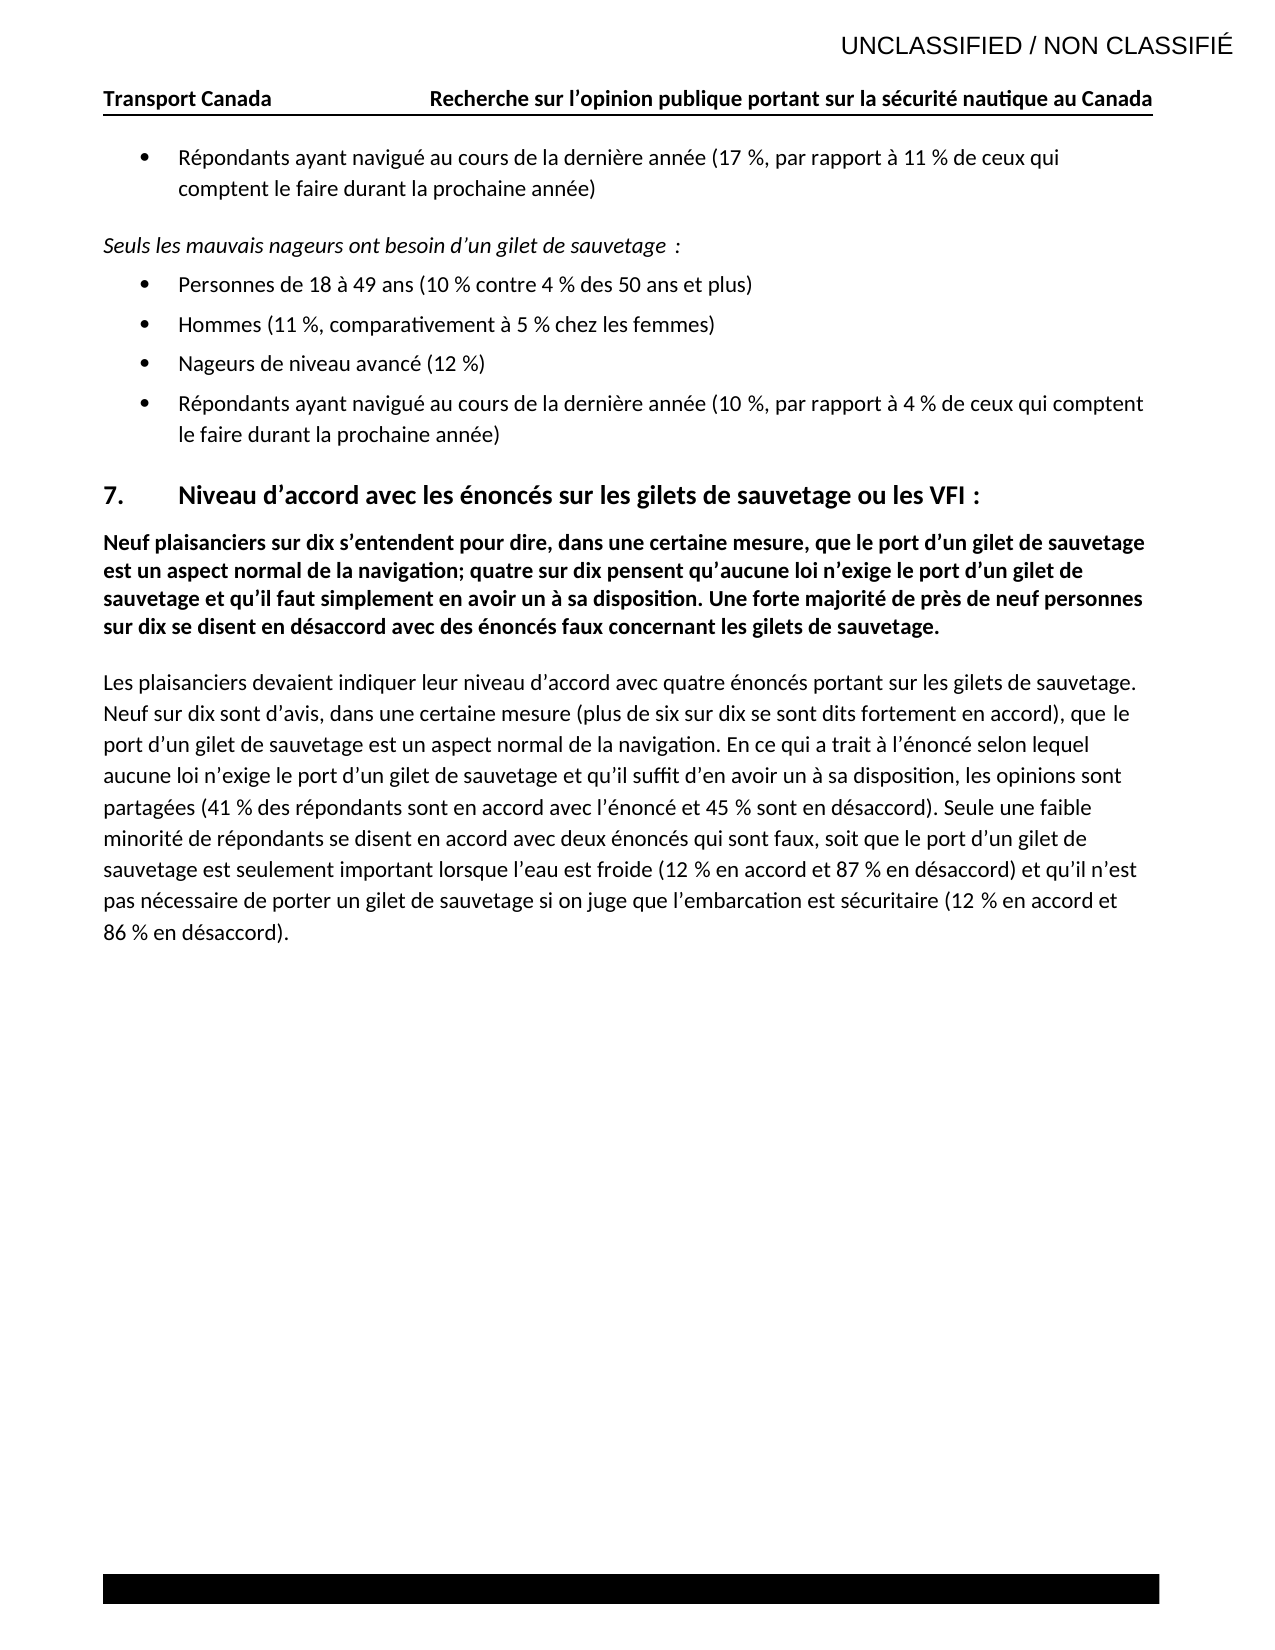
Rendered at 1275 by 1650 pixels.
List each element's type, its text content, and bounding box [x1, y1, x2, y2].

text Répondants ayant navigué au cours de la dernière année (10 %, par rapport à 4 % de ceux qui comptent le faire durant la prochaine année) [141, 386, 1153, 449]
text Hommes (11 %, comparativement à 5 % chez les femmes) [141, 307, 1153, 338]
text Répondants ayant navigué au cours de la dernière année (17 %, par rapport à 11 % de ceux qui comptent le faire durant la prochaine année) [141, 141, 1153, 203]
text Nageurs de niveau avancé (12 %) [141, 347, 1153, 378]
text Neuf plaisanciers sur dix s’entendent pour dire, dans une certaine mesure, que le port d’un gilet de sauvetage est un aspect normal de la navigation; quatre sur dix pensent qu’aucune loi n’exige le port d’un gilet de sauvetage et qu’il faut simplement en avoir un à sa disposition. Une forte majorité de près de neuf personnes sur dix se disent en désaccord avec des énoncés faux concernant les gilets de sauvetage. [103, 528, 1153, 640]
text Les plaisanciers devaient indiquer leur niveau d’accord avec quatre énoncés portant sur les gilets de sauvetage. Neuf sur dix sont d’avis, dans une certaine mesure (plus de six sur dix se sont dits fortement en accord), que le port d’un gilet de sauvetage est un aspect normal de la navigation. En ce qui a trait à l’énoncé selon lequel aucune loi n’exige le port d’un gilet de sauvetage et qu’il suffit d’en avoir un à sa disposition, les opinions sont partagées (41 % des répondants sont en accord avec l’énoncé et 45 % sont en désaccord). Seule une faible minorité de répondants se disent en accord avec deux énoncés qui sont faux, soit que le port d’un gilet de sauvetage est seulement important lorsque l’eau est froide (12 % en accord et 87 % en désaccord) et qu’il n’est pas nécessaire de porter un gilet de sauvetage si on juge que l’embarcation est sécuritaire (12 % en accord et 86 % en désaccord). [103, 665, 1153, 946]
text Personnes de 18 à 49 ans (10 % contre 4 % des 50 ans et plus) [141, 268, 1153, 299]
text Seuls les mauvais nageurs ont besoin d’un gilet de sauvetage : [103, 228, 1153, 259]
subtitle Niveau d’accord avec les énoncés sur les gilets de sauvetage ou les VFI : [103, 478, 1153, 511]
